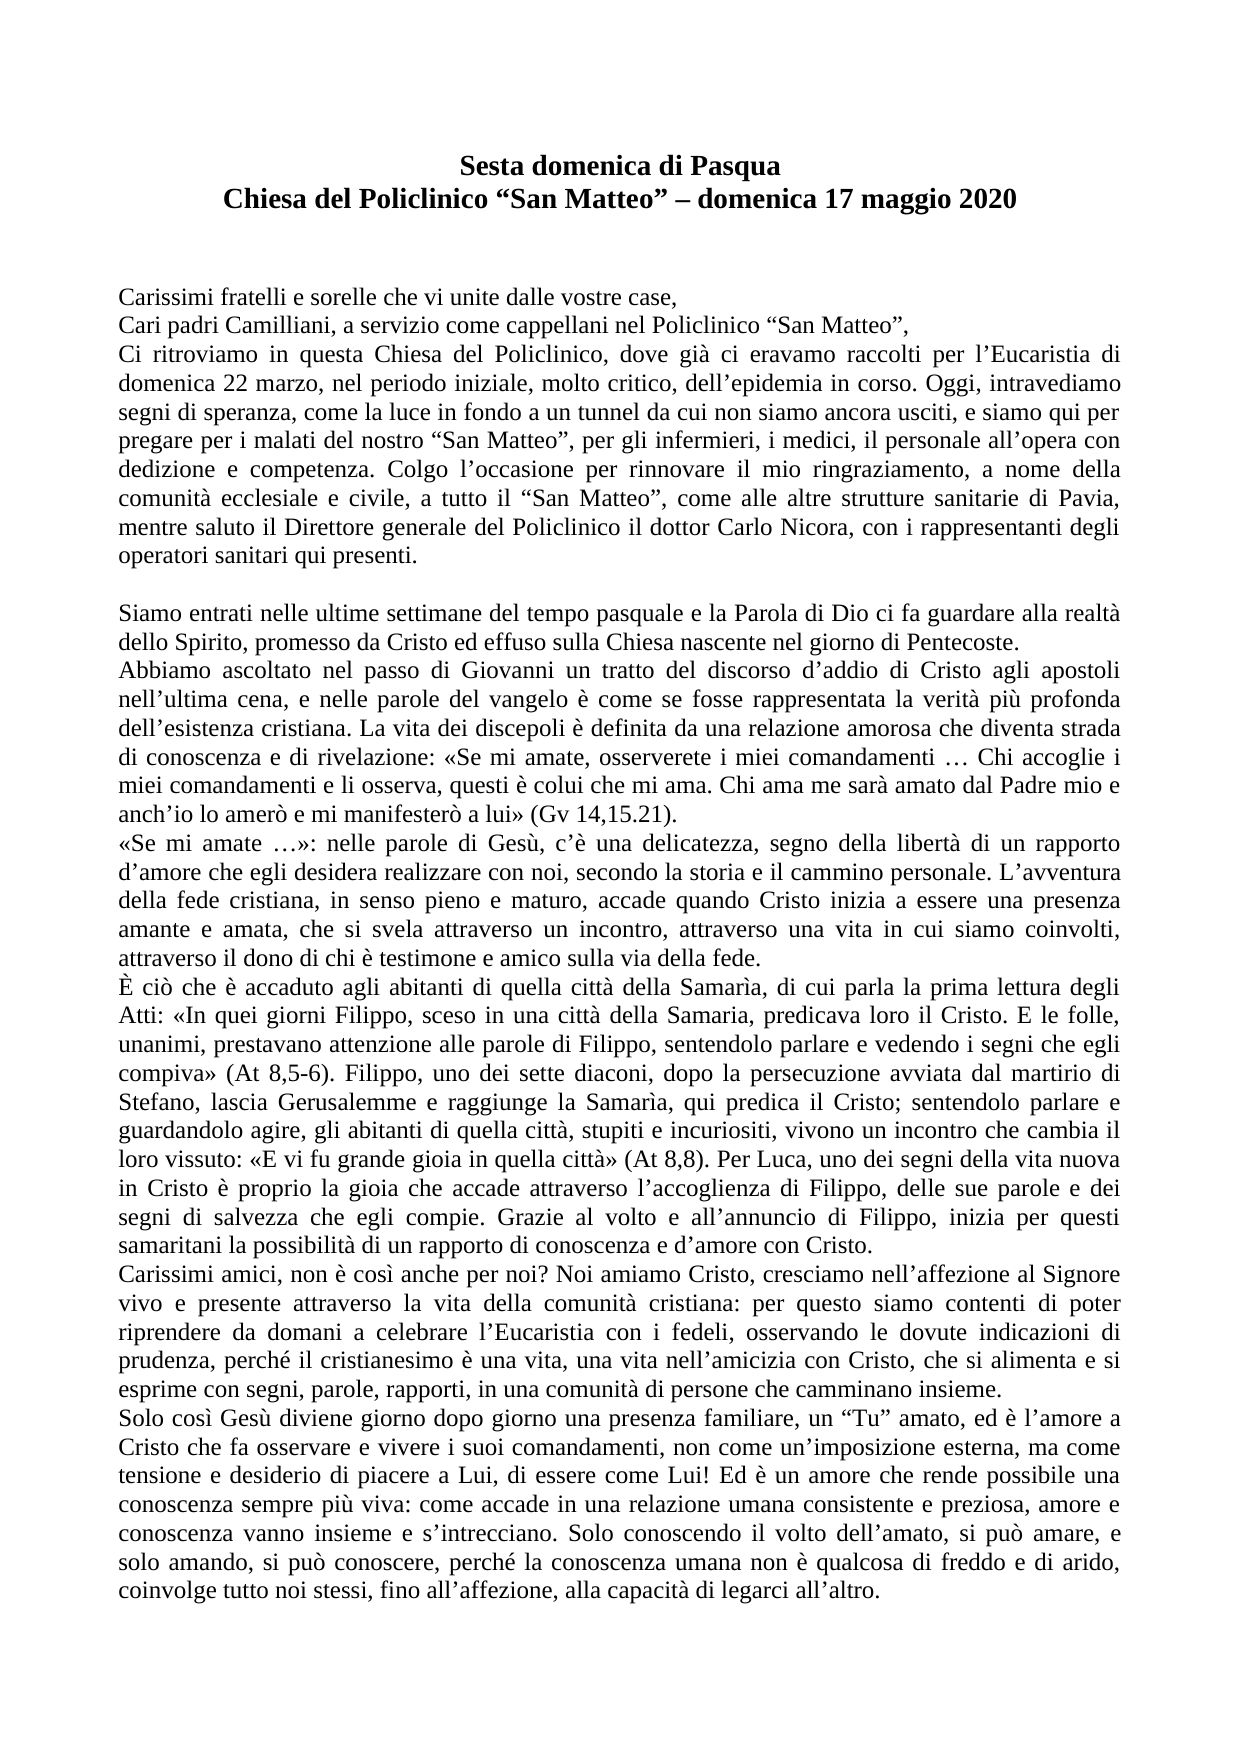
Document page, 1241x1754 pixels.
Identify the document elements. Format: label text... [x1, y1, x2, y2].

text Cari padri Camilliani, a servizio come cappellani nel Policlinico “San Matteo”, [118, 311, 1122, 339]
text Solo così Gesù diviene giorno dopo giorno una presenza familiare, un “Tu” amato, ed è l’amore a Cristo che fa osservare e vivere i suoi comandamenti, non come un’imposizione esterna, ma come tensione e desiderio di piacere a Lui, di essere come Lui! Ed è un amore che rende possibile una conoscenza sempre più viva: come accade in una relazione umana consistente e preziosa, amore e conoscenza vanno insieme e s’intrecciano. Solo conoscendo il volto dell’amato, si può amare, e solo amando, si può conoscere, perché la conoscenza umana non è qualcosa di freddo e di arido, coinvolge tutto noi stessi, fino all’affezione, alla capacità di legarci all’altro. [118, 1403, 1122, 1604]
text Carissimi fratelli e sorelle che vi unite dalle vostre case, [118, 282, 1122, 311]
text Abbiamo ascoltato nel passo di Giovanni un tratto del discorso d’addio di Cristo agli apostoli nell’ultima cena, e nelle parole del vangelo è come se fosse rappresentata la verità più profonda dell’esistenza cristiana. La vita dei discepoli è definita da una relazione amorosa che diventa strada di conoscenza e di rivelazione: «Se mi amate, osserverete i miei comandamenti … Chi accoglie i miei comandamenti e li osserva, questi è colui che mi ama. Chi ama me sarà amato dal Padre mio e anch’io lo amerò e mi manifesterò a lui» (Gv 14,15.21). [118, 656, 1122, 828]
text Carissimi amici, non è così anche per noi? Noi amiamo Cristo, cresciamo nell’affezione al Signore vivo e presente attraverso la vita della comunità cristiana: per questo siamo contenti di poter riprendere da domani a celebrare l’Eucaristia con i fedeli, osservando le dovute indicazioni di prudenza, perché il cristianesimo è una vita, una vita nell’amicizia con Cristo, che si alimenta e si esprime con segni, parole, rapporti, in una comunità di persone che camminano insieme. [118, 1259, 1122, 1403]
text È ciò che è accaduto agli abitanti di quella città della Samarìa, di cui parla la prima lettura degli Atti: «In quei giorni Filippo, sceso in una città della Samaria, predicava loro il Cristo. E le folle, unanimi, prestavano attenzione alle parole di Filippo, sentendolo parlare e vedendo i segni che egli compiva» (At 8,5-6). Filippo, uno dei sette diaconi, dopo la persecuzione avviata dal martirio di Stefano, lascia Gerusalemme e raggiunge la Samarìa, qui predica il Cristo; sentendolo parlare e guardandolo agire, gli abitanti di quella città, stupiti e incuriositi, vivono un incontro che cambia il loro vissuto: «E vi fu grande gioia in quella città» (At 8,8). Per Luca, uno dei segni della vita nuova in Cristo è proprio la gioia che accade attraverso l’accoglienza di Filippo, delle sue parole e dei segni di salvezza che egli compie. Grazie al volto e all’annuncio di Filippo, inizia per questi samaritani la possibilità di un rapporto di conoscenza e d’amore con Cristo. [118, 972, 1122, 1259]
text Sesta domenica di Pasqua [118, 148, 1122, 181]
text Ci ritroviamo in questa Chiesa del Policlinico, dove già ci eravamo raccolti per l’Eucaristia di domenica 22 marzo, nel periodo iniziale, molto critico, dell’epidemia in corso. Oggi, intravediamo segni di speranza, come la luce in fondo a un tunnel da cui non siamo ancora usciti, e siamo qui per pregare per i malati del nostro “San Matteo”, per gli infermieri, i medici, il personale all’opera con dedizione e competenza. Colgo l’occasione per rinnovare il mio ringraziamento, a nome della comunità ecclesiale e civile, a tutto il “San Matteo”, come alle altre strutture sanitarie di Pavia, mentre saluto il Direttore generale del Policlinico il dottor Carlo Nicora, con i rappresentanti degli operatori sanitari qui presenti. [118, 339, 1122, 569]
text «Se mi amate …»: nelle parole di Gesù, c’è una delicatezza, segno della libertà di un rapporto d’amore che egli desidera realizzare con noi, secondo la storia e il cammino personale. L’avventura della fede cristiana, in senso pieno e maturo, accade quando Cristo inizia a essere una presenza amante e amata, che si svela attraverso un incontro, attraverso una vita in cui siamo coinvolti, attraverso il dono di chi è testimone e amico sulla via della fede. [118, 828, 1122, 972]
text Chiesa del Policlinico “San Matteo” – domenica 17 maggio 2020 [118, 181, 1122, 215]
text Siamo entrati nelle ultime settimane del tempo pasquale e la Parola di Dio ci fa guardare alla realtà dello Spirito, promesso da Cristo ed effuso sulla Chiesa nascente nel giorno di Pentecoste. [118, 598, 1122, 656]
